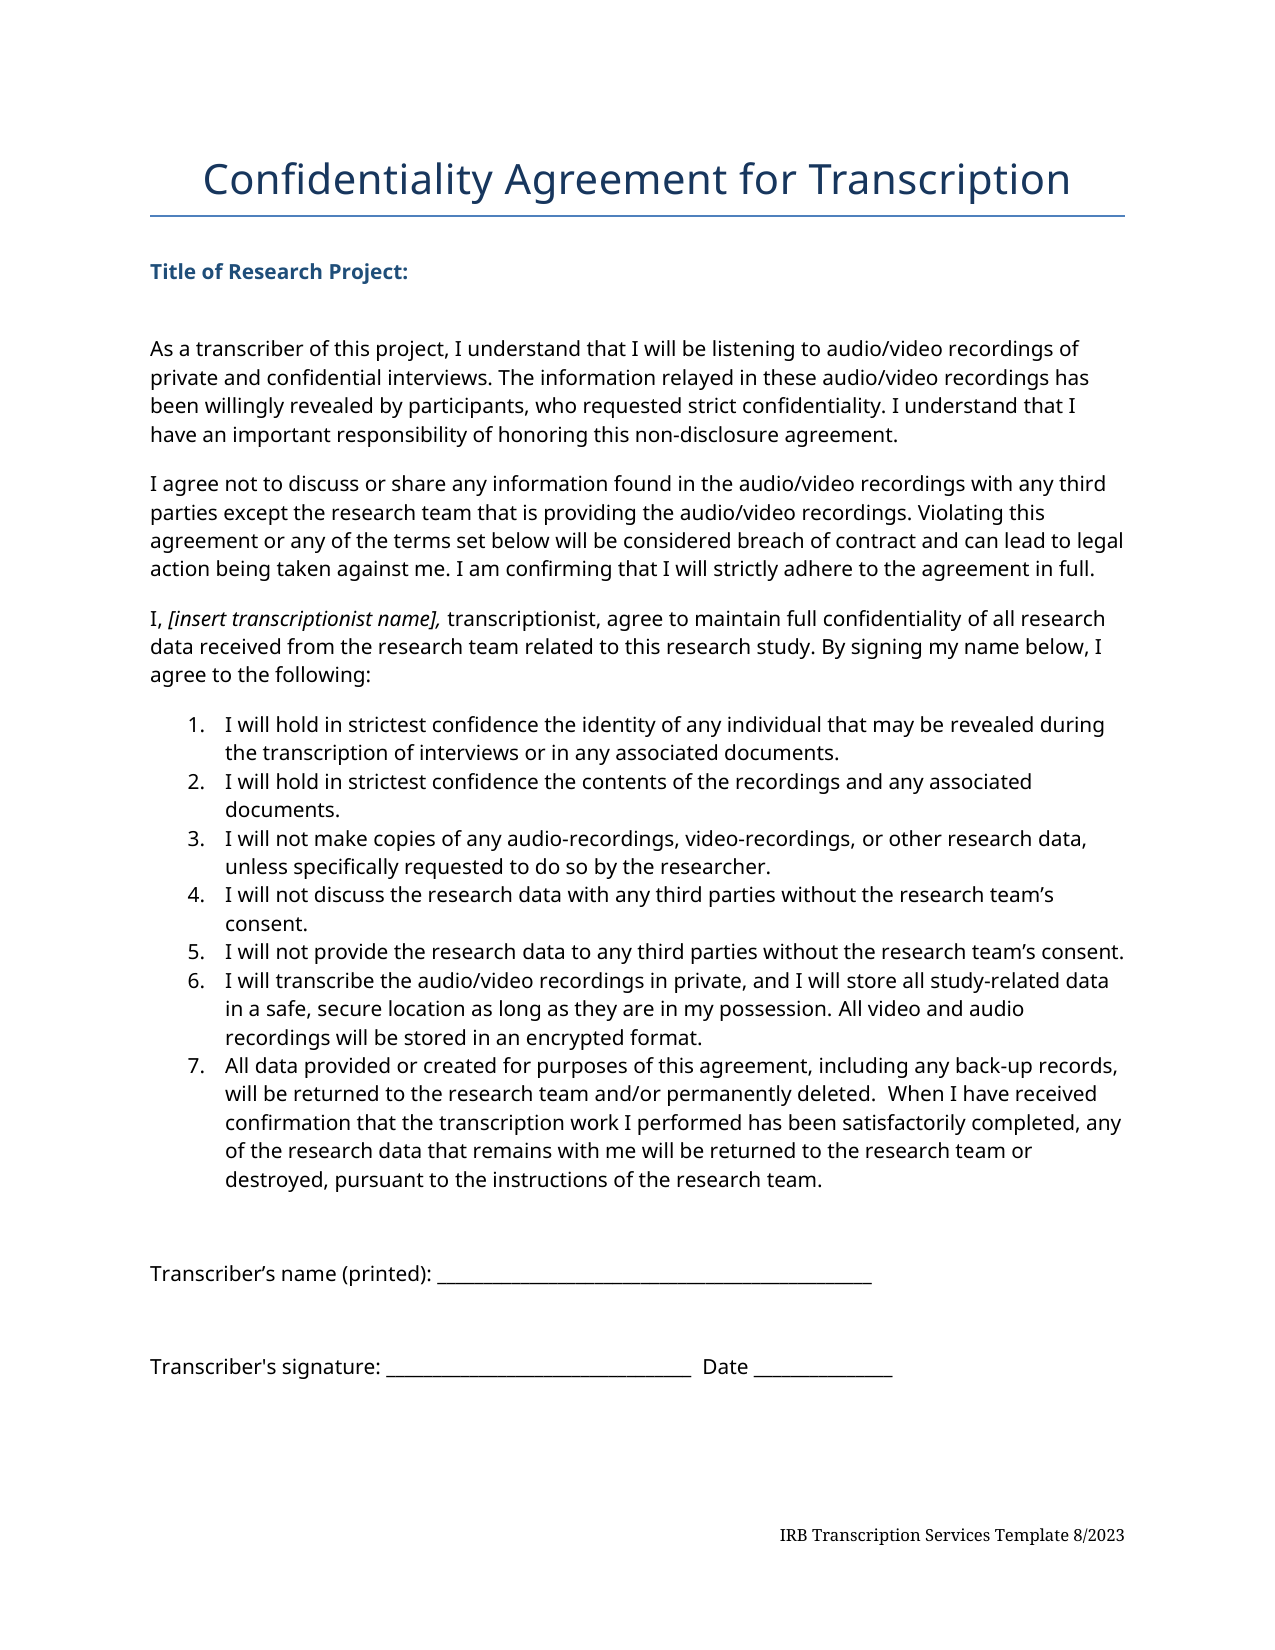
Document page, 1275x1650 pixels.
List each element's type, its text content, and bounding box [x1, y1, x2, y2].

list All data provided or created for purposes of this agreement, including any back-up records, will be returned to the research team and/or permanently deleted. When I have received confirmation that the transcription work I performed has been satisfactorily completed, any of the research data that remains with me will be returned to the research team or destroyed, pursuant to the instructions of the research team. [187, 1051, 1125, 1193]
text I, [insert transcriptionist name], transcriptionist, agree to maintain full confidentiality of all research data received from the research team related to this research study. By signing my name below, I agree to the following: [150, 604, 1125, 689]
text Transcriber's signature: _________________________________ Date _______________ [150, 1334, 1125, 1381]
list I will hold in strictest confidence the identity of any individual that may be revealed during the transcription of interviews or in any associated documents. [187, 710, 1125, 767]
list I will hold in strictest confidence the contents of the recordings and any associated documents. [187, 767, 1125, 824]
list ​I will not provide the research data to any third parties without the research team’s consent. [187, 937, 1125, 966]
list I will not make copies of any audio-recordings, video-recordings, or other research data, unless specifically requested to do so by the researcher. [187, 824, 1125, 881]
text I agree not to discuss or share any information found in the audio/video recordings with any third parties except the research team that is providing the audio/video recordings. Violating this agreement or any of the terms set below will be considered breach of contract and can lead to legal action being taken against me. I am confirming that I will strictly adhere to the agreement in full. [150, 469, 1125, 583]
title Confidentiality Agreement for Transcription [150, 150, 1125, 215]
text As a transcriber of this project, I understand that I will be listening to audio/video recordings of private and confidential interviews. The information relayed in these audio/video recordings has been willingly revealed by participants, who requested strict confidentiality. I understand that I have an important responsibility of honoring this non-disclosure agreement. [150, 334, 1125, 448]
list I will transcribe the audio/video recordings in private, and I will store all study-related data in a safe, secure location as long as they are in my possession. All video and audio recordings will be stored in an encrypted format. [187, 966, 1125, 1051]
subtitle Title of Research Project: [150, 257, 1125, 285]
text Transcriber’s name (printed): _______________________________________________ [150, 1240, 1125, 1287]
list I will not discuss the research data with any third parties without the research team’s consent. [187, 881, 1125, 937]
